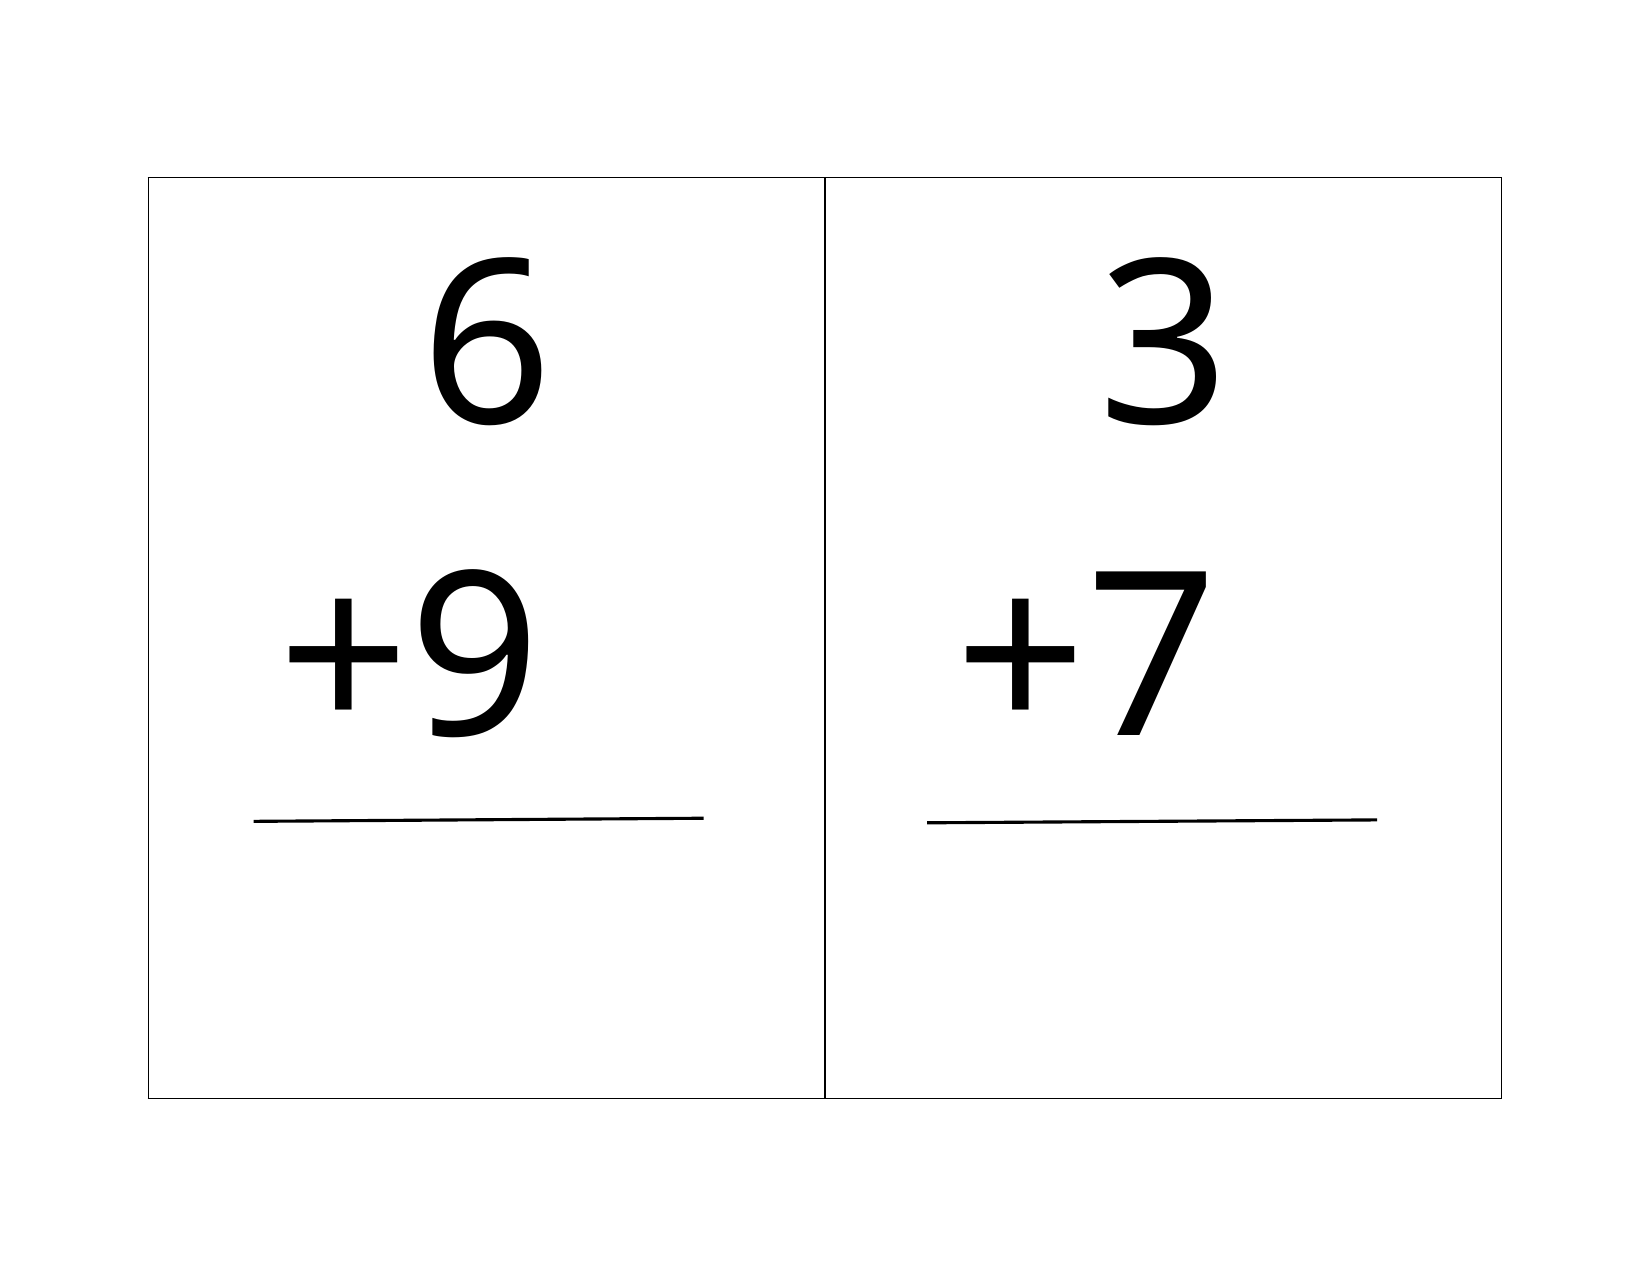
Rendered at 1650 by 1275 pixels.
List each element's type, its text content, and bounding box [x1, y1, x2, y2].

table_cell 3 +7 [826, 178, 1501, 1098]
table_cell 6 +9 [149, 178, 824, 1098]
